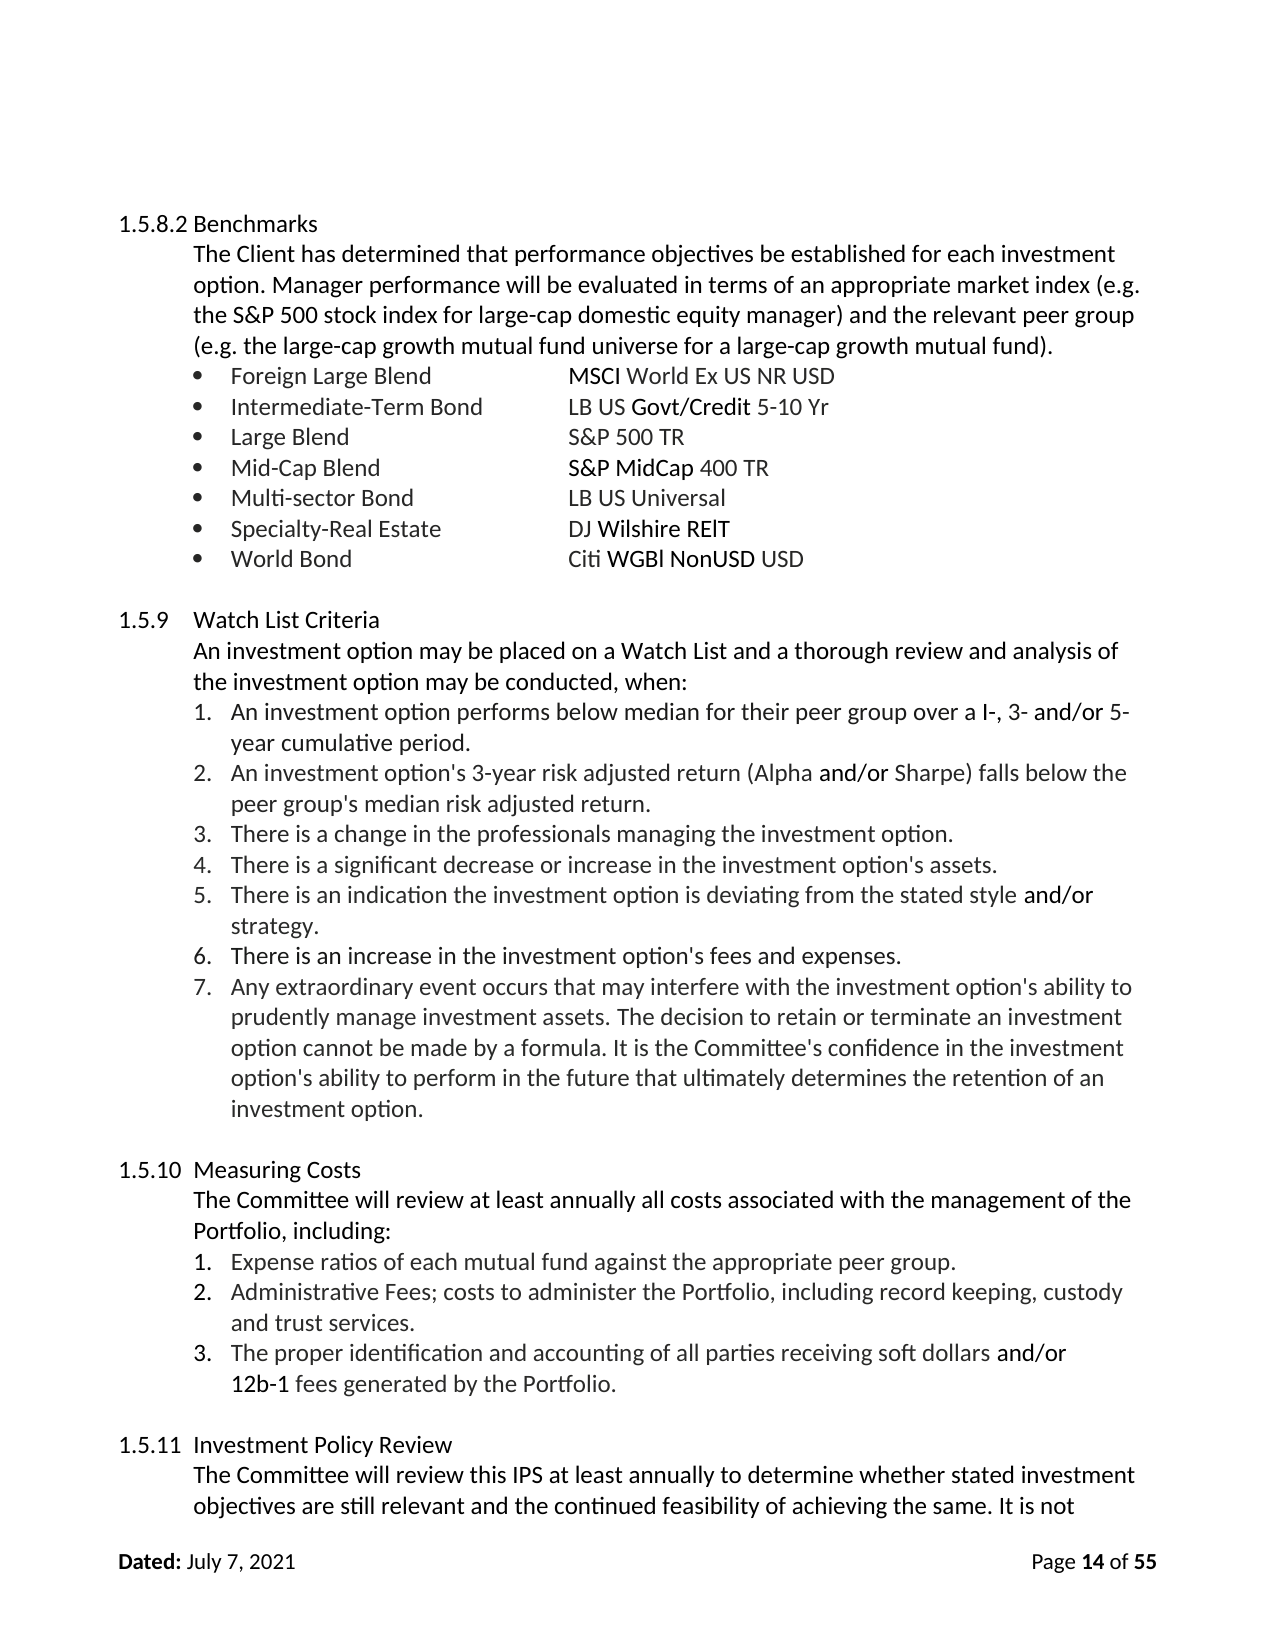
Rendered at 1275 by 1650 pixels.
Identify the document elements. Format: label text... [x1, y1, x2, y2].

list The Committee will review at least annually all costs associated with the management of the Portfolio, including: [193, 1184, 1157, 1246]
list Any extraordinary event occurs that may interfere with the investment option's ability to prudently manage investment assets. The decision to retain or terminate an investment option cannot be made by a formula. It is the Committee's confidence in the investment option's ability to perform in the future that ultimately determines the retention of an investment option. [193, 971, 1157, 1123]
list There is an increase in the investment option's fees and expenses. [193, 940, 1157, 971]
list Specialty-Real Estate DJ Wilshire RElT [193, 513, 1157, 544]
list There is a significant decrease or increase in the investment option's assets. [193, 849, 1157, 879]
list There is a change in the professionals managing the investment option. [193, 818, 1157, 849]
list An investment option's 3-year risk adjusted return (Alpha and/or Sharpe) falls below the peer group's median risk adjusted return. [193, 757, 1157, 818]
list Multi-sector Bond LB US Universal [193, 483, 1157, 513]
list The Client has determined that performance objectives be established for each investment option. Manager performance will be evaluated in terms of an appropriate market index (e.g. the S&P 500 stock index for large-cap domestic equity manager) and the relevant peer group (e.g. the large-cap growth mutual fund universe for a large-cap growth mutual fund). [193, 238, 1157, 361]
list There is an indication the investment option is deviating from the stated style and/or strategy. [193, 879, 1157, 940]
list Foreign Large Blend MSCI World Ex US NR USD [193, 361, 1157, 391]
list The proper identification and accounting of all parties receiving soft dollars and/or 12b-1 fees generated by the Portfolio. [193, 1337, 1157, 1398]
list Intermediate-Term Bond LB US Govt/Credit 5-10 Yr [193, 391, 1157, 422]
list Benchmarks [118, 208, 1157, 238]
list Watch List Criteria [118, 605, 1157, 635]
list An investment option performs below median for their peer group over a I-, 3- and/or 5-year cumulative period. [193, 696, 1157, 757]
list An investment option may be placed on a Watch List and a thorough review and analysis of the investment option may be conducted, when: [193, 635, 1157, 696]
list Large Blend S&P 500 TR [193, 422, 1157, 452]
list Measuring Costs [118, 1154, 1157, 1184]
list Expense ratios of each mutual fund against the appropriate peer group. [193, 1246, 1157, 1276]
list Administrative Fees; costs to administer the Portfolio, including record keeping, custody and trust services. [193, 1276, 1157, 1337]
list World Bond Citi WGBl NonUSD USD [193, 544, 1157, 574]
list Investment Policy Review [118, 1429, 1157, 1459]
list Mid-Cap Blend S&P MidCap 400 TR [193, 452, 1157, 483]
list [193, 1459, 1157, 1520]
